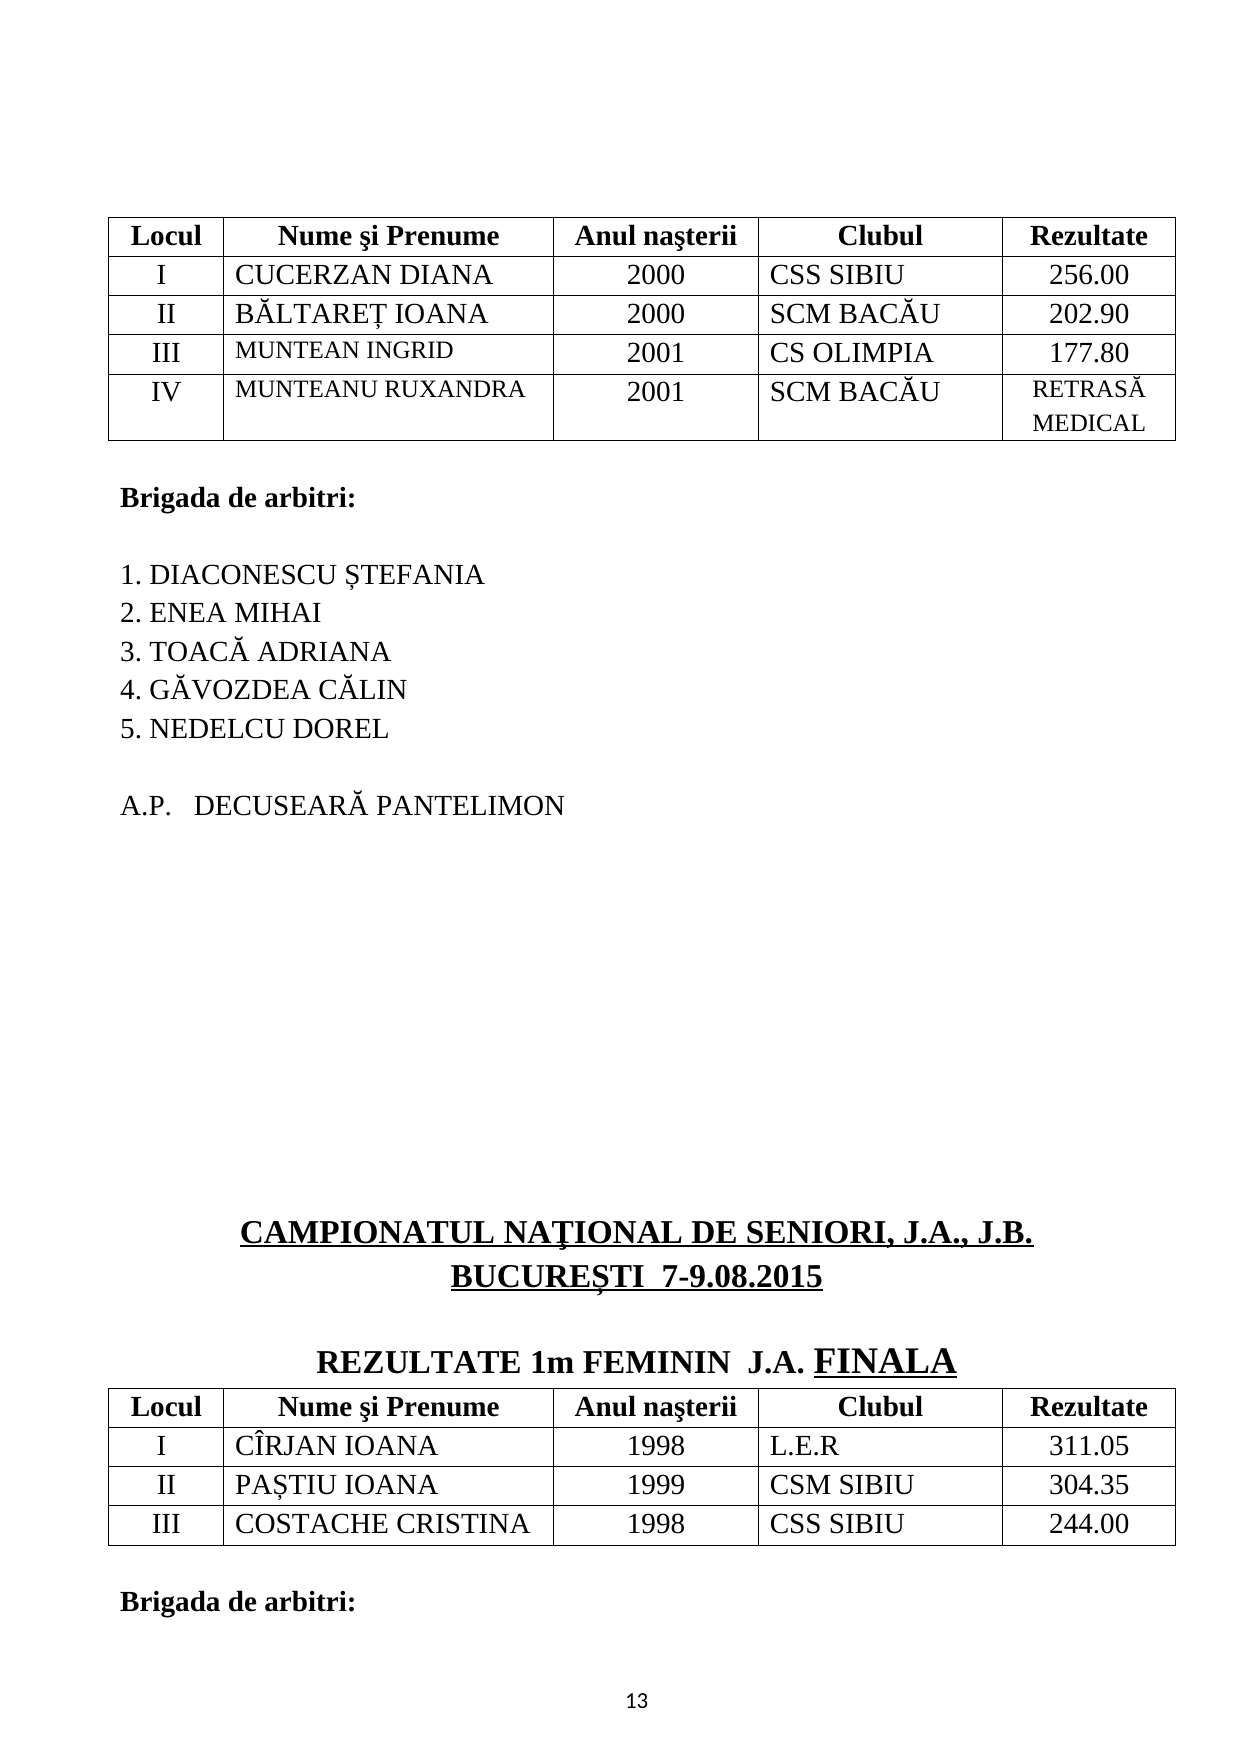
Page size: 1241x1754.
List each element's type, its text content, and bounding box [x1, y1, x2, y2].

table_cell COSTACHE CRISTINA [224, 1506, 553, 1544]
table_cell RETRASĂ MEDICAL [1003, 375, 1175, 440]
table_cell MUNTEAN INGRID [224, 335, 553, 373]
table_cell 202.90 [1003, 296, 1175, 334]
table_cell SCM BACĂU [759, 296, 1002, 334]
text 5. NEDELCU DOREL [120, 711, 1153, 744]
table_cell IV [109, 375, 223, 440]
table_cell I [109, 1428, 223, 1466]
text BUCUREȘTI 7-9.08.2015 [120, 1256, 1153, 1294]
table_cell SCM BACĂU [759, 375, 1002, 440]
table_cell CSS SIBIU [759, 1506, 1002, 1544]
table_cell 311.05 [1003, 1428, 1175, 1466]
text REZULTATE 1m FEMININ J.A. FINALA [120, 1339, 1153, 1382]
table_header Anul naşterii [554, 1389, 758, 1427]
table_cell 177.80 [1003, 335, 1175, 373]
text 3. TOACĂ ADRIANA [120, 634, 1153, 667]
table_cell CÎRJAN IOANA [224, 1428, 553, 1466]
table_header Locul [109, 218, 223, 256]
table_cell CS OLIMPIA [759, 335, 1002, 373]
text Brigada de arbitri: [120, 1584, 1153, 1618]
text 4. GĂVOZDEA CĂLIN [120, 672, 1153, 706]
table_cell 1998 [554, 1428, 758, 1466]
table_cell II [109, 296, 223, 334]
text Brigada de arbitri: [120, 480, 1153, 513]
table_cell 2001 [554, 375, 758, 440]
text 2. ENEA MIHAI [120, 595, 1153, 629]
text CAMPIONATUL NAŢIONAL DE SENIORI, J.A., J.B. [120, 1212, 1153, 1250]
text 1. DIACONESCU ȘTEFANIA [120, 557, 1153, 590]
table_cell 1998 [554, 1506, 758, 1544]
table_cell I [109, 257, 223, 295]
table_header Rezultate [1003, 218, 1175, 256]
table_cell 2000 [554, 296, 758, 334]
table_cell PAȘTIU IOANA [224, 1467, 553, 1505]
table_cell L.E.R [759, 1428, 1002, 1466]
table_cell 244.00 [1003, 1506, 1175, 1544]
table_cell III [109, 1506, 223, 1544]
table_cell MUNTEANU RUXANDRA [224, 375, 553, 440]
table_header Rezultate [1003, 1389, 1175, 1427]
table_header Clubul [759, 1389, 1002, 1427]
table_cell CSM SIBIU [759, 1467, 1002, 1505]
table_header Nume şi Prenume [224, 218, 553, 256]
table_cell III [109, 335, 223, 373]
table_cell II [109, 1467, 223, 1505]
table_header Nume şi Prenume [224, 1389, 553, 1427]
table_cell 2000 [554, 257, 758, 295]
table_cell 2001 [554, 335, 758, 373]
table_cell BĂLTAREȚ IOANA [224, 296, 553, 334]
table_header Clubul [759, 218, 1002, 256]
table_header Locul [109, 1389, 223, 1427]
text A.P. DECUSEARĂ PANTELIMON [120, 788, 1153, 822]
table_cell CUCERZAN DIANA [224, 257, 553, 295]
table_header Anul naşterii [554, 218, 758, 256]
table_cell 1999 [554, 1467, 758, 1505]
table_cell CSS SIBIU [759, 257, 1002, 295]
table_cell 256.00 [1003, 257, 1175, 295]
table_cell 304.35 [1003, 1467, 1175, 1505]
